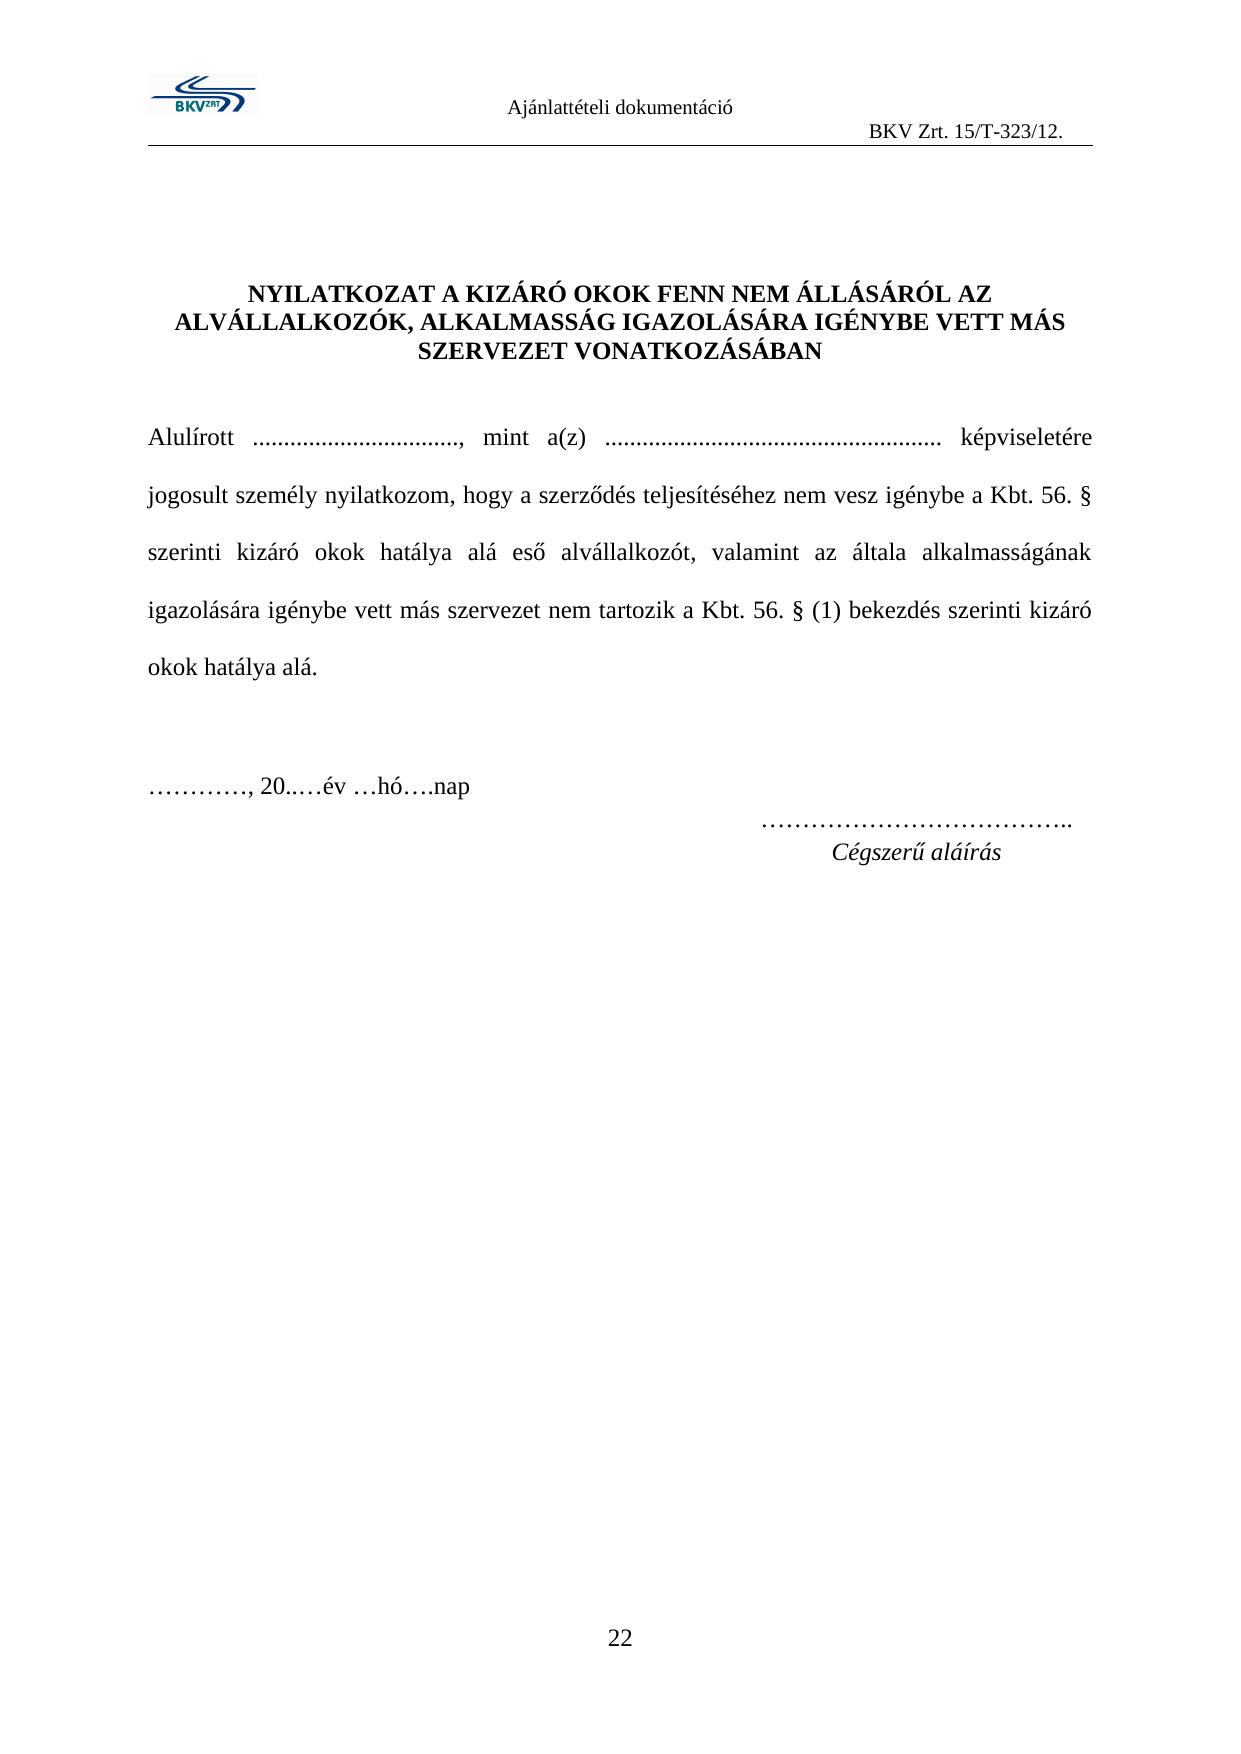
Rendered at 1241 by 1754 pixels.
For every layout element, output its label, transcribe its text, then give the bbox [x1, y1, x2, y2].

text …………, 20..…év …hó….nap ……………………………….. [148, 767, 1093, 834]
picture [147, 73, 259, 115]
text Nyilatkozat a kizáró okok fenn nem állásáról Az alvállalkozók, ALKALMASSÁG IGAZOLÁSÁRA IGÉNYBE VETT MÁS SZERVEZET vonatkozásában [148, 279, 1093, 365]
text Alulírott ................................., mint a(z) ...................................................... képviseletére jogosult személy nyilatkozom, hogy a szerződés teljesítéséhez nem vesz igénybe a Kbt. 56. § szerinti kizáró okok hatálya alá eső alvállalkozót, valamint az általa alkalmasságának igazolására igénybe vett más szervezet nem tartozik a Kbt. 56. § (1) bekezdés szerinti kizáró okok hatálya alá. [148, 422, 1093, 681]
text Cégszerű aláírás [148, 834, 1093, 867]
